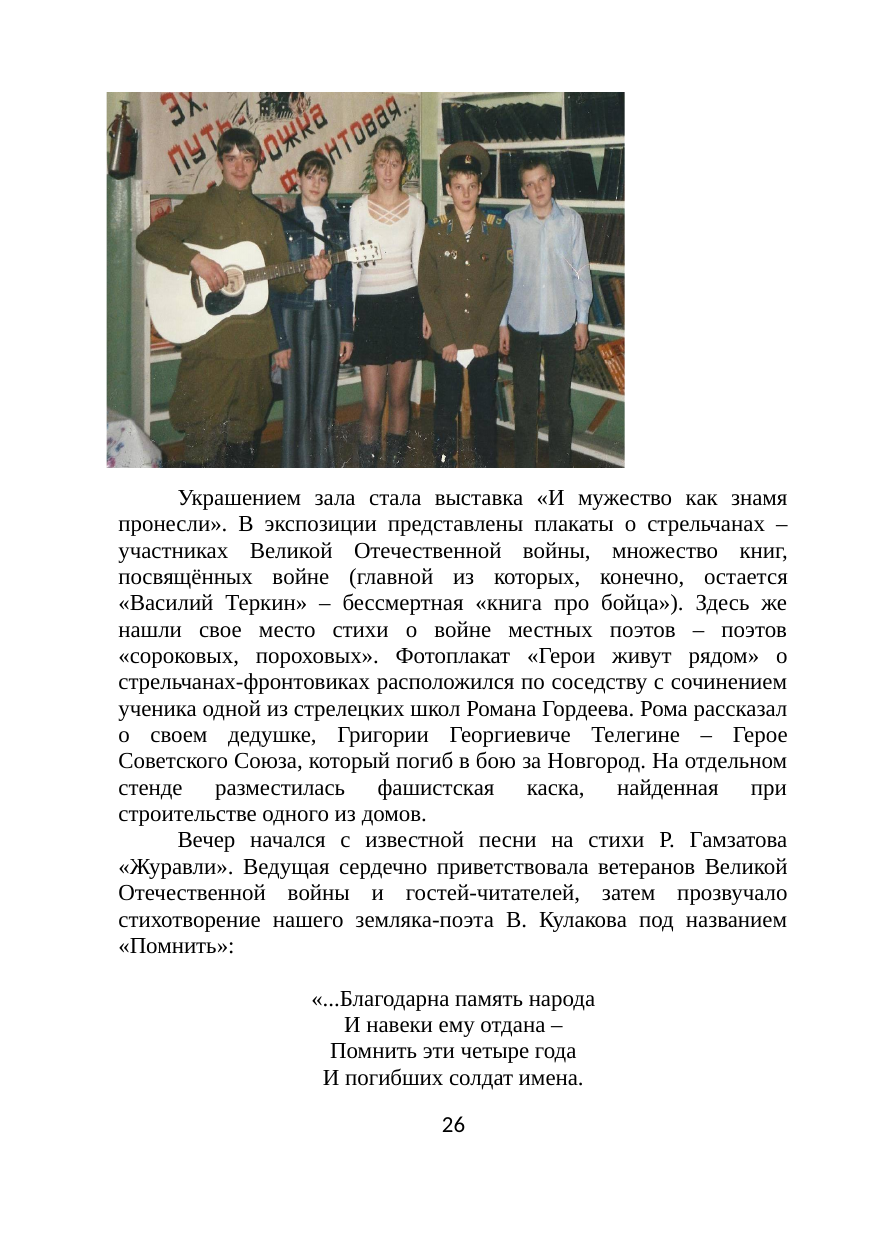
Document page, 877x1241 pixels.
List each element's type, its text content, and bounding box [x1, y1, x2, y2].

text И погибших солдат имена. [118, 1064, 788, 1090]
text И навеки ему отдана – [118, 1011, 788, 1037]
text Помнить эти четыре года [118, 1037, 788, 1064]
picture [106, 92, 118, 468]
text «...Благодарна память народа [118, 985, 788, 1011]
text Вечер начался с известной песни на стихи Р. Гамзатова «Журавли». Ведущая сердечно приветствовала ветеранов Великой Отечественной войны и гостей-читателей, затем прозвучало стихотворение нашего земляка-поэта В. Кулакова под названием «Помнить»: [118, 827, 788, 958]
text Украшением зала стала выставка «И мужество как знамя пронесли». В экспозиции представлены плакаты о стрельчанах – участниках Великой Отечественной войны, множество книг, посвящённых войне (главной из которых, конечно, остается «Василий Теркин» – бессмертная «книга про бойца»). Здесь же нашли свое место стихи о войне местных поэтов – поэтов «сороковых, пороховых». Фотоплакат «Герои живут рядом» о стрельчанах-фронтовиках расположился по соседству с сочинением ученика одной из стрелецких школ Романа Гордеева. Рома рассказал о своем дедушке, Григории Георгиевиче Телегине – Герое Советского Союза, который погиб в бою за Новгород. На отдельном стенде разместилась фашистская каска, найденная при строительстве одного из домов. [118, 89, 788, 827]
